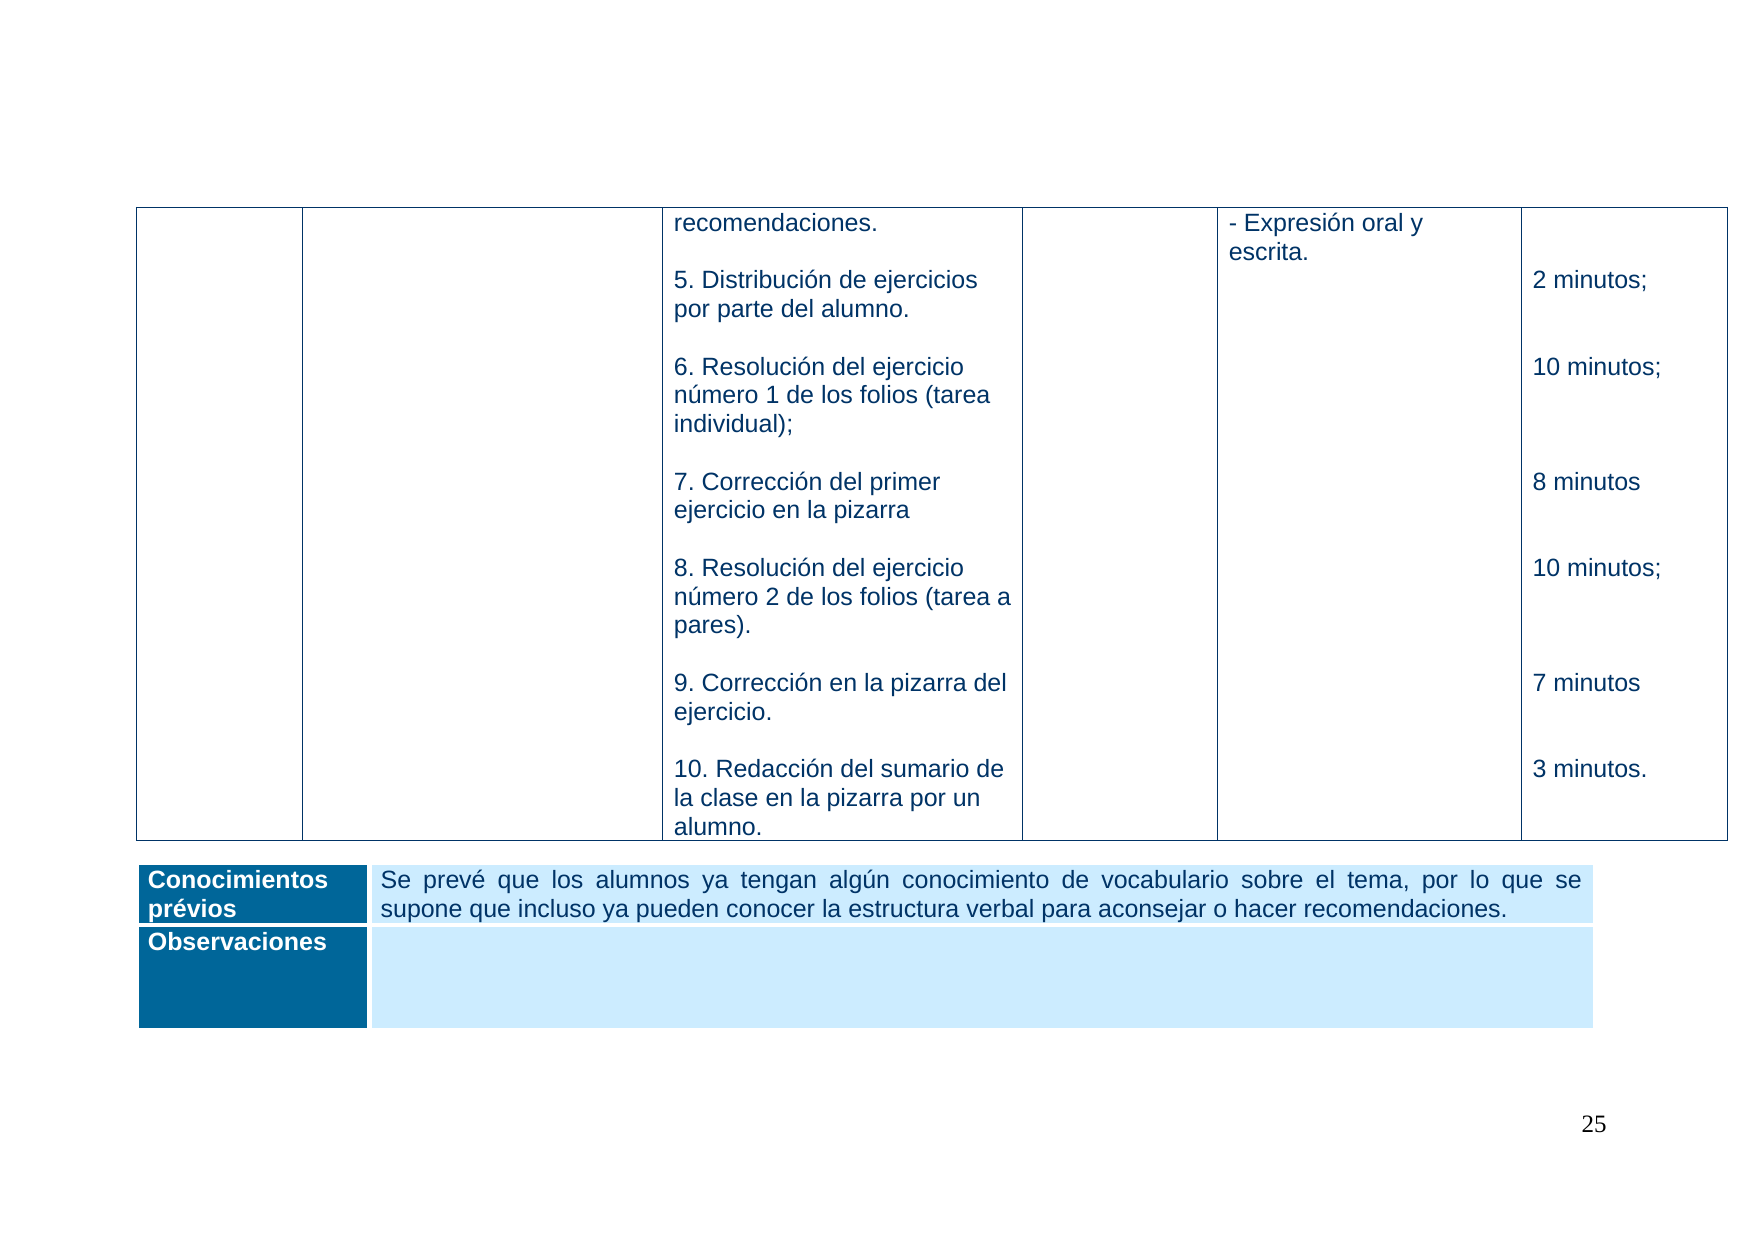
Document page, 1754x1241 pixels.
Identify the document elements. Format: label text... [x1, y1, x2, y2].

table_cell [372, 927, 1593, 1028]
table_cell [1023, 208, 1217, 840]
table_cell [303, 208, 662, 840]
table_cell Observaciones [139, 927, 367, 1028]
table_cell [663, 208, 1022, 840]
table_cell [137, 208, 302, 840]
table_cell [1522, 208, 1727, 840]
table_header Conocimientos prévios [139, 865, 367, 923]
table_header Se prevé que los alumnos ya tengan algún conocimiento de vocabulario sobre el tema, por lo que se supone que incluso ya pueden conocer la estructura verbal para aconsejar o hacer recomendaciones. [372, 865, 1593, 923]
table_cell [1218, 208, 1521, 840]
